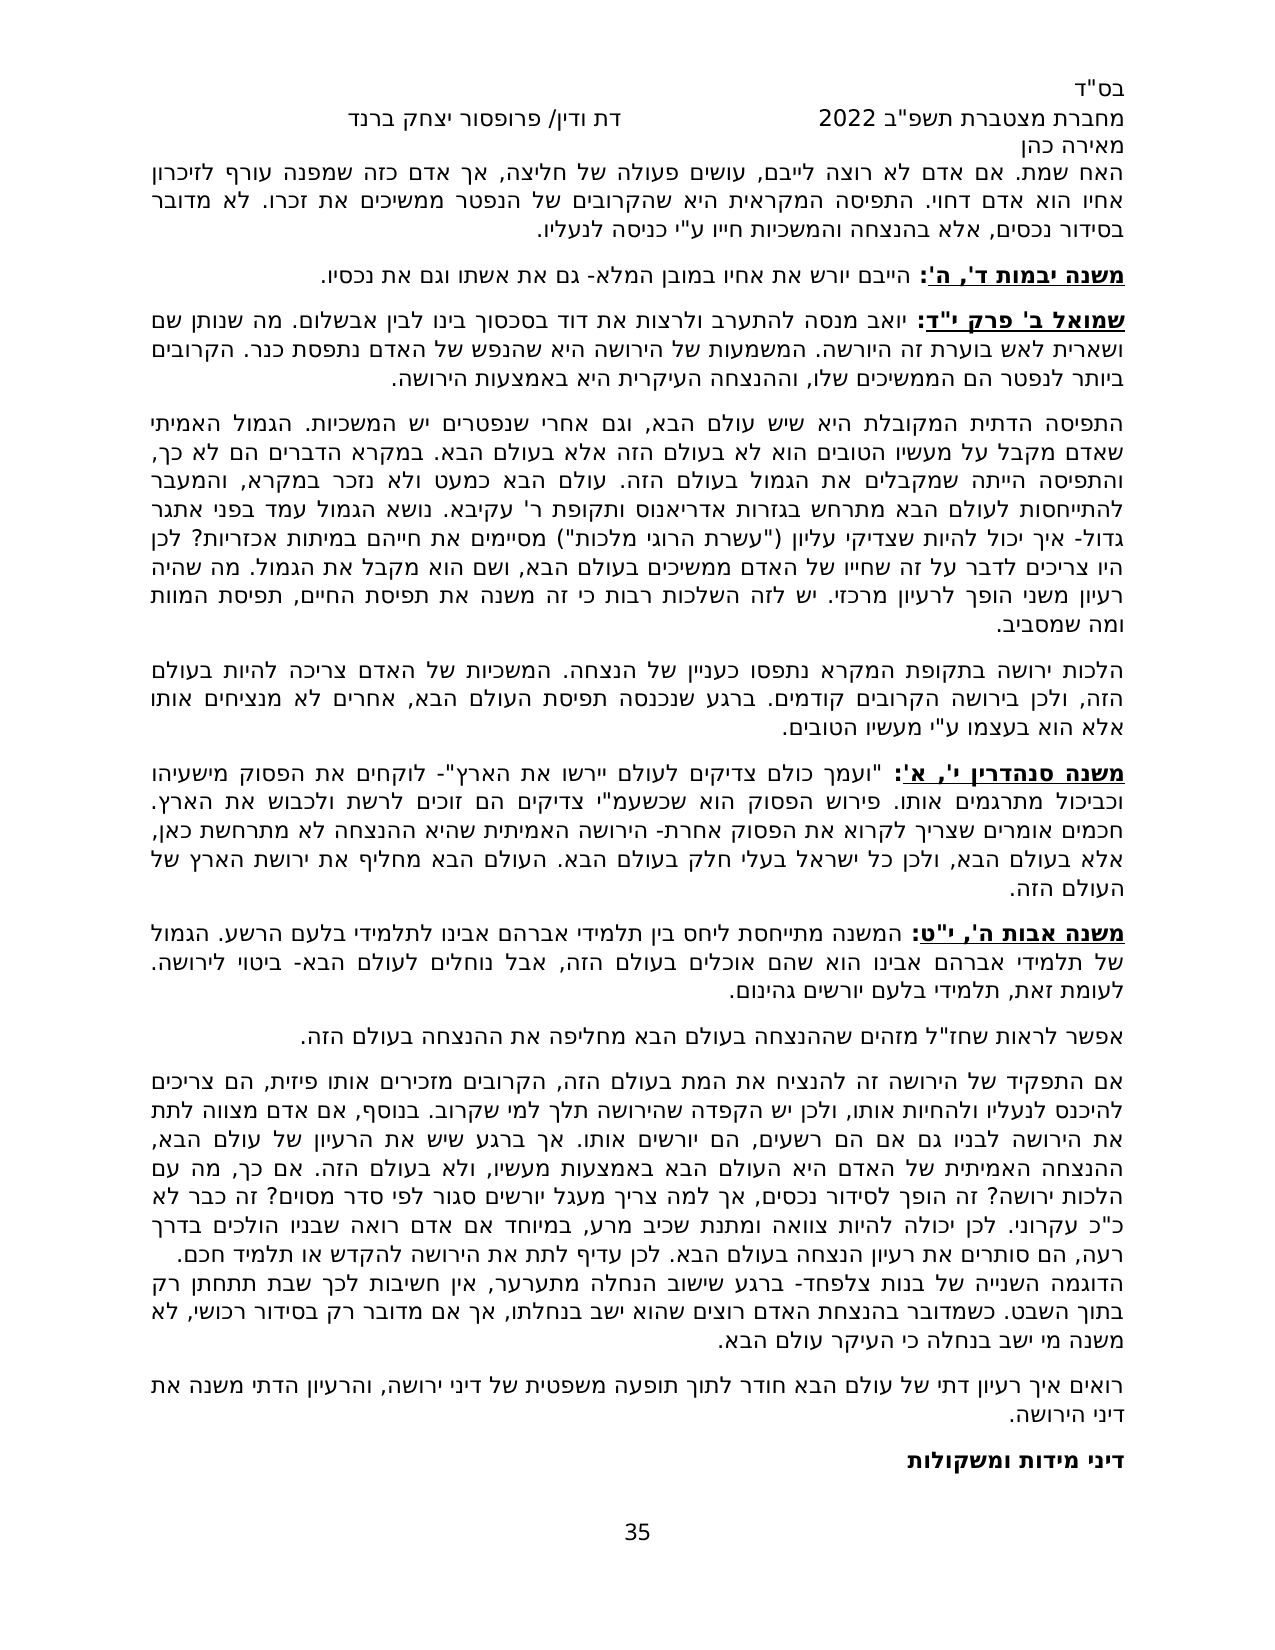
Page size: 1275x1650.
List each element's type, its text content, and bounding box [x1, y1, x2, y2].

text הדוגמה השנייה של בנות צלפחד- ברגע שישוב הנחלה מתערער, אין חשיבות לכך שבת תתחתן רק בתוך השבט. כשמדובר בהנצחת האדם רוצים שהוא ישב בנחלתו, אך אם מדובר רק בסידור רכושי, לא משנה מי ישב בנחלה כי העיקר עולם הבא. [150, 1270, 1125, 1354]
text התפיסה הדתית המקובלת היא שיש עולם הבא, וגם אחרי שנפטרים יש המשכיות. הגמול האמיתי שאדם מקבל על מעשיו הטובים הוא לא בעולם הזה אלא בעולם הבא. במקרא הדברים הם לא כך, והתפיסה הייתה שמקבלים את הגמול בעולם הזה. עולם הבא כמעט ולא נזכר במקרא, והמעבר להתייחסות לעולם הבא מתרחש בגזרות אדריאנוס ותקופת ר' עקיבא. נושא הגמול עמד בפני אתגר גדול- איך יכול להיות שצדיקי עליון ("עשרת הרוגי מלכות") מסיימים את חייהם במיתות אכזריות? לכן היו צריכים לדבר על זה שחייו של האדם ממשיכים בעולם הבא, ושם הוא מקבל את הגמול. מה שהיה רעיון משני הופך לרעיון מרכזי. יש לזה השלכות רבות כי זה משנה את תפיסת החיים, תפיסת המוות ומה שמסביב. [150, 410, 1125, 638]
text רואים איך רעיון דתי של עולם הבא חודר לתוך תופעה משפטית של דיני ירושה, והרעיון הדתי משנה את דיני הירושה. [150, 1373, 1125, 1428]
text שמואל ב' פרק י"ד: יואב מנסה להתערב ולרצות את דוד בסכסוך בינו לבין אבשלום. מה שנותן שם ושארית לאש בוערת זה היורשה. המשמעות של הירושה היא שהנפש של האדם נתפסת כנר. הקרובים ביותר לנפטר הם הממשיכים שלו, וההנצחה העיקרית היא באמצעות הירושה. [150, 307, 1125, 391]
text הלכות ירושה בתקופת המקרא נתפסו כעניין של הנצחה. המשכיות של האדם צריכה להיות בעולם הזה, ולכן בירושה הקרובים קודמים. ברגע שנכנסה תפיסת העולם הבא, אחרים לא מנציחים אותו אלא הוא בעצמו ע"י מעשיו הטובים. [150, 657, 1125, 741]
text משנה אבות ה', י"ט: המשנה מתייחסת ליחס בין תלמידי אברהם אבינו לתלמידי בלעם הרשע. הגמול של תלמידי אברהם אבינו הוא שהם אוכלים בעולם הזה, אבל נוחלים לעולם הבא- ביטוי לירושה. לעומת זאת, תלמידי בלעם יורשים גהינום. [150, 920, 1125, 1004]
text דיני מידות ומשקולות [150, 1447, 1125, 1473]
text משנה יבמות ד', ה': הייבם יורש את אחיו במובן המלא- גם את אשתו וגם את נכסיו. [150, 262, 1125, 288]
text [150, 159, 1125, 243]
text אפשר לראות שחז"ל מזהים שההנצחה בעולם הבא מחליפה את ההנצחה בעולם הזה. [150, 1023, 1125, 1050]
text משנה סנהדרין י', א': "ועמך כולם צדיקים לעולם יירשו את הארץ"- לוקחים את הפסוק מישעיהו וכביכול מתרגמים אותו. פירוש הפסוק הוא שכשעמ"י צדיקים הם זוכים לרשת ולכבוש את הארץ. חכמים אומרים שצריך לקרוא את הפסוק אחרת- הירושה האמיתית שהיא ההנצחה לא מתרחשת כאן, אלא בעולם הבא, ולכן כל ישראל בעלי חלק בעולם הבא. העולם הבא מחליף את ירושת הארץ של העולם הזה. [150, 760, 1125, 901]
text אם התפקיד של הירושה זה להנציח את המת בעולם הזה, הקרובים מזכירים אותו פיזית, הם צריכים להיכנס לנעליו ולהחיות אותו, ולכן יש הקפדה שהירושה תלך למי שקרוב. בנוסף, אם אדם מצווה לתת את הירושה לבניו גם אם הם רשעים, הם יורשים אותו. אך ברגע שיש את הרעיון של עולם הבא, ההנצחה האמיתית של האדם היא העולם הבא באמצעות מעשיו, ולא בעולם הזה. אם כך, מה עם הלכות ירושה? זה הופך לסידור נכסים, אך למה צריך מעגל יורשים סגור לפי סדר מסוים? זה כבר לא כ"כ עקרוני. לכן יכולה להיות צוואה ומתנת שכיב מרע, במיוחד אם אדם רואה שבניו הולכים בדרך רעה, הם סותרים את רעיון הנצחה בעולם הבא. לכן עדיף לתת את הירושה להקדש או תלמיד חכם. [150, 1068, 1125, 1268]
